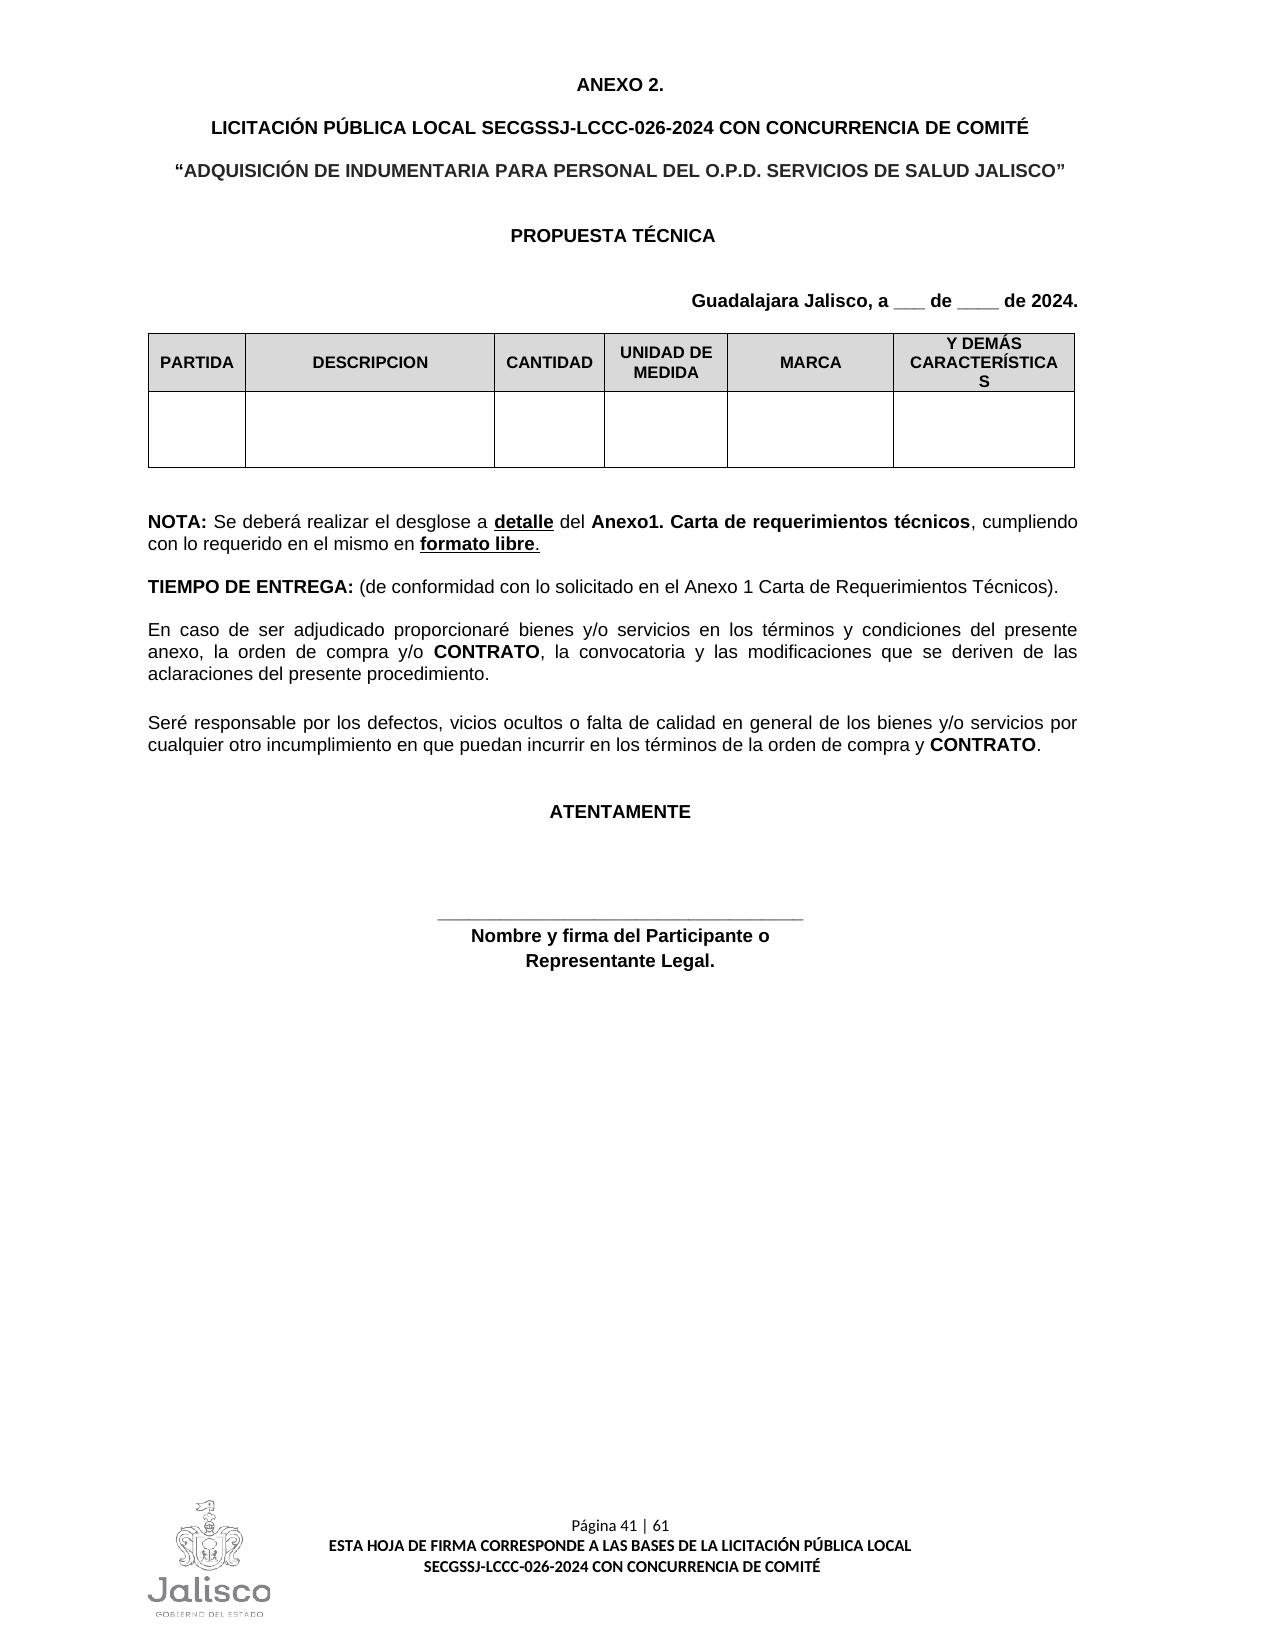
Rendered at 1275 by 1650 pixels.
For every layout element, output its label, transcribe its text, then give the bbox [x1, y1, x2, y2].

text PROPUESTA TÉCNICA [148, 225, 1078, 246]
text Representante Legal. [148, 950, 1093, 972]
picture [147, 1500, 271, 1617]
table_cell [149, 392, 245, 467]
table_header MARCA [728, 334, 893, 391]
text En caso de ser adjudicado proporcionaré bienes y/o servicios en los términos y condiciones del presente anexo, la orden de compra y/o CONTRATO, la convocatoria y las modificaciones que se deriven de las aclaraciones del presente procedimiento. [148, 619, 1078, 684]
text Guadalajara Jalisco, a ___ de ____ de 2024. [148, 289, 1078, 311]
text Seré responsable por los defectos, vicios ocultos o falta de calidad en general de los bienes y/o servicios por cualquier otro incumplimiento en que puedan incurrir en los términos de la orden de compra y CONTRATO. [148, 712, 1078, 755]
text ATENTAMENTE [148, 801, 1093, 823]
table_cell [495, 392, 604, 467]
table_header CANTIDAD [495, 334, 604, 391]
table_cell [605, 392, 727, 467]
text LICITACIÓN PÚBLICA LOCAL SECGSSJ-LCCC-026-2024 CON CONCURRENCIA DE COMITÉ [148, 117, 1093, 138]
text ___________________________________ [148, 901, 1093, 922]
text ANEXO 2. [148, 74, 1093, 95]
table_header DESCRIPCION [246, 334, 494, 391]
table_header UNIDAD DE MEDIDA [605, 334, 727, 391]
table_header Y DEMÁS CARACTERÍSTICAS [894, 334, 1074, 391]
text “ADQUISICIÓN DE INDUMENTARIA PARA PERSONAL DEL O.P.D. SERVICIOS DE SALUD JALISCO” [148, 160, 1093, 182]
table_cell [894, 392, 1074, 467]
table_cell [246, 392, 494, 467]
text TIEMPO DE ENTREGA: (de conformidad con lo solicitado en el Anexo 1 Carta de Requerimientos Técnicos). [148, 576, 1078, 598]
table_header PARTIDA [149, 334, 245, 391]
text NOTA: Se deberá realizar el desglose a detalle del Anexo1. Carta de requerimientos técnicos, cumpliendo con lo requerido en el mismo en formato libre. [148, 511, 1078, 554]
text Nombre y firma del Participante o [148, 925, 1093, 947]
table_cell [728, 392, 893, 467]
